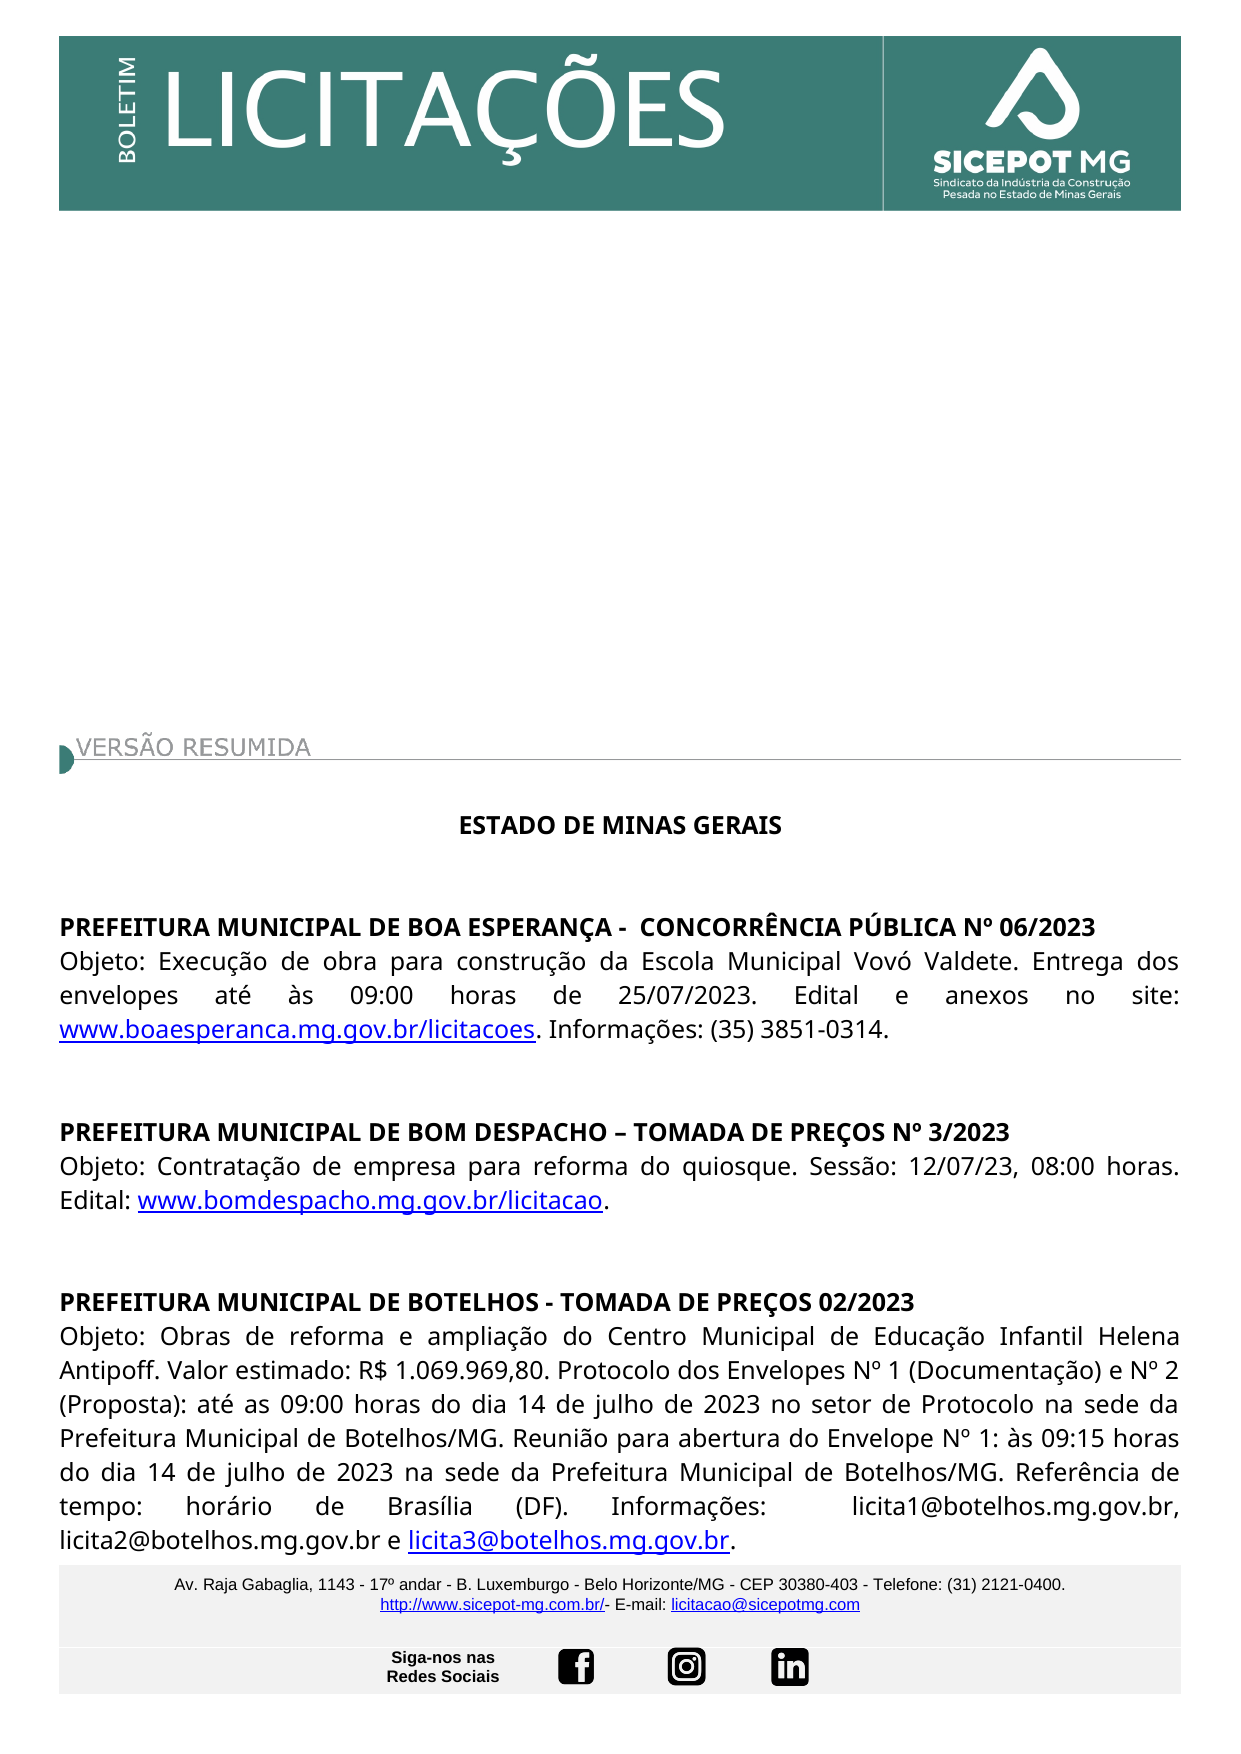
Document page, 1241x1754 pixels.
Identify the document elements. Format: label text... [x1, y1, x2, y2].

text PREFEITURA MUNICIPAL DE BOTELHOS - TOMADA DE PREÇOS 02/2023 [59, 1284, 1181, 1318]
text ESTADO DE MINAS GERAIS [59, 808, 1181, 842]
picture [59, 732, 1182, 774]
picture [667, 1647, 706, 1686]
picture [59, 36, 1181, 211]
picture [771, 1648, 809, 1686]
text Objeto: Contratação de empresa para reforma do quiosque. Sessão: 12/07/23, 08:00 horas. Edital: www.bomdespacho.mg.gov.br/licitacao. [59, 1148, 1181, 1216]
text PREFEITURA MUNICIPAL DE BOA ESPERANÇA - CONCORRÊNCIA PÚBLICA Nº 06/2023 [59, 910, 1181, 944]
picture [557, 1648, 594, 1685]
text PREFEITURA MUNICIPAL DE BOM DESPACHO – TOMADA DE PREÇOS Nº 3/2023 [59, 1114, 1181, 1148]
text Objeto: Execução de obra para construção da Escola Municipal Vovó Valdete. Entrega dos envelopes até às 09:00 horas de 25/07/2023. Edital e anexos no site: www.boaesperanca.mg.gov.br/licitacoes. Informações: (35) 3851-0314. [59, 944, 1181, 1046]
text Objeto: Obras de reforma e ampliação do Centro Municipal de Educação Infantil Helena Antipoff. Valor estimado: R$ 1.069.969,80. Protocolo dos Envelopes Nº 1 (Documentação) e Nº 2 (Proposta): até as 09:00 horas do dia 14 de julho de 2023 no setor de Protocolo na sede da Prefeitura Municipal de Botelhos/MG. Reunião para abertura do Envelope Nº 1: às 09:15 horas do dia 14 de julho de 2023 na sede da Prefeitura Municipal de Botelhos/MG. Referência de tempo: horário de Brasília (DF). Informações: licita1@botelhos.mg.gov.br, licita2@botelhos.mg.gov.br e licita3@botelhos.mg.gov.br. [59, 1318, 1181, 1557]
